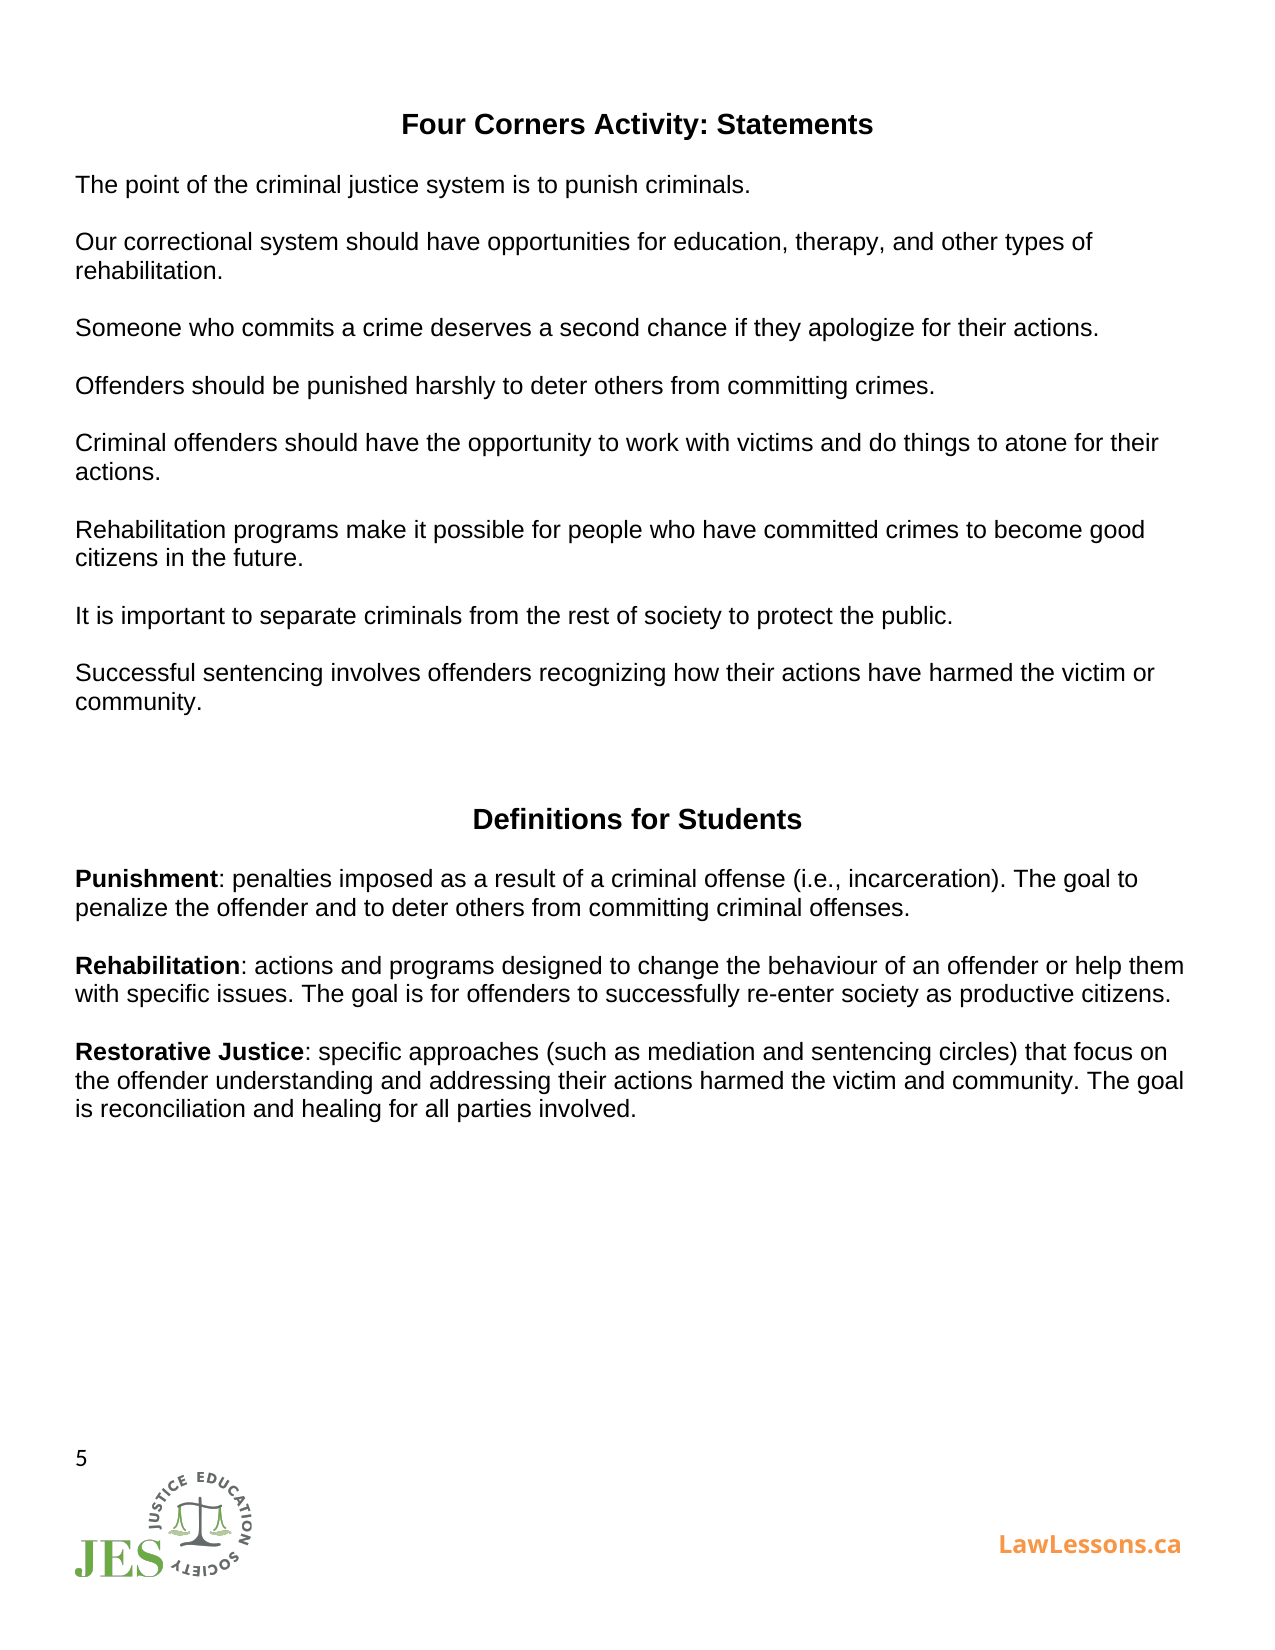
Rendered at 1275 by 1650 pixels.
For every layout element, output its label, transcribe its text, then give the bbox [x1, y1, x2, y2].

text The point of the criminal justice system is to punish criminals. [75, 169, 1200, 198]
text Rehabilitation: actions and programs designed to change the behaviour of an offender or help them with specific issues. The goal is for offenders to successfully re-enter society as productive citizens. [75, 951, 1200, 1008]
text Successful sentencing involves offenders recognizing how their actions have harmed the victim or community. [75, 658, 1200, 716]
text Four Corners Activity: Statements [75, 107, 1200, 141]
text Punishment: penalties imposed as a result of a criminal offense (i.e., incarceration). The goal to penalize the offender and to deter others from committing criminal offenses. [75, 864, 1200, 922]
text Criminal offenders should have the opportunity to work with victims and do things to atone for their actions. [75, 428, 1200, 486]
text Rehabilitation programs make it possible for people who have committed crimes to become good citizens in the future. [75, 514, 1200, 572]
text Someone who commits a crime deserves a second chance if they apologize for their actions. [75, 313, 1200, 342]
text It is important to separate criminals from the rest of society to protect the public. [75, 601, 1200, 629]
text Definitions for Students [75, 802, 1200, 836]
text Restorative Justice: specific approaches (such as mediation and sentencing circles) that focus on the offender understanding and addressing their actions harmed the victim and community. The goal is reconciliation and healing for all parties involved. [75, 1037, 1200, 1123]
text Offenders should be punished harshly to deter others from committing crimes. [75, 371, 1200, 399]
text Our correctional system should have opportunities for education, therapy, and other types of rehabilitation. [75, 227, 1200, 284]
picture [75, 1472, 252, 1577]
